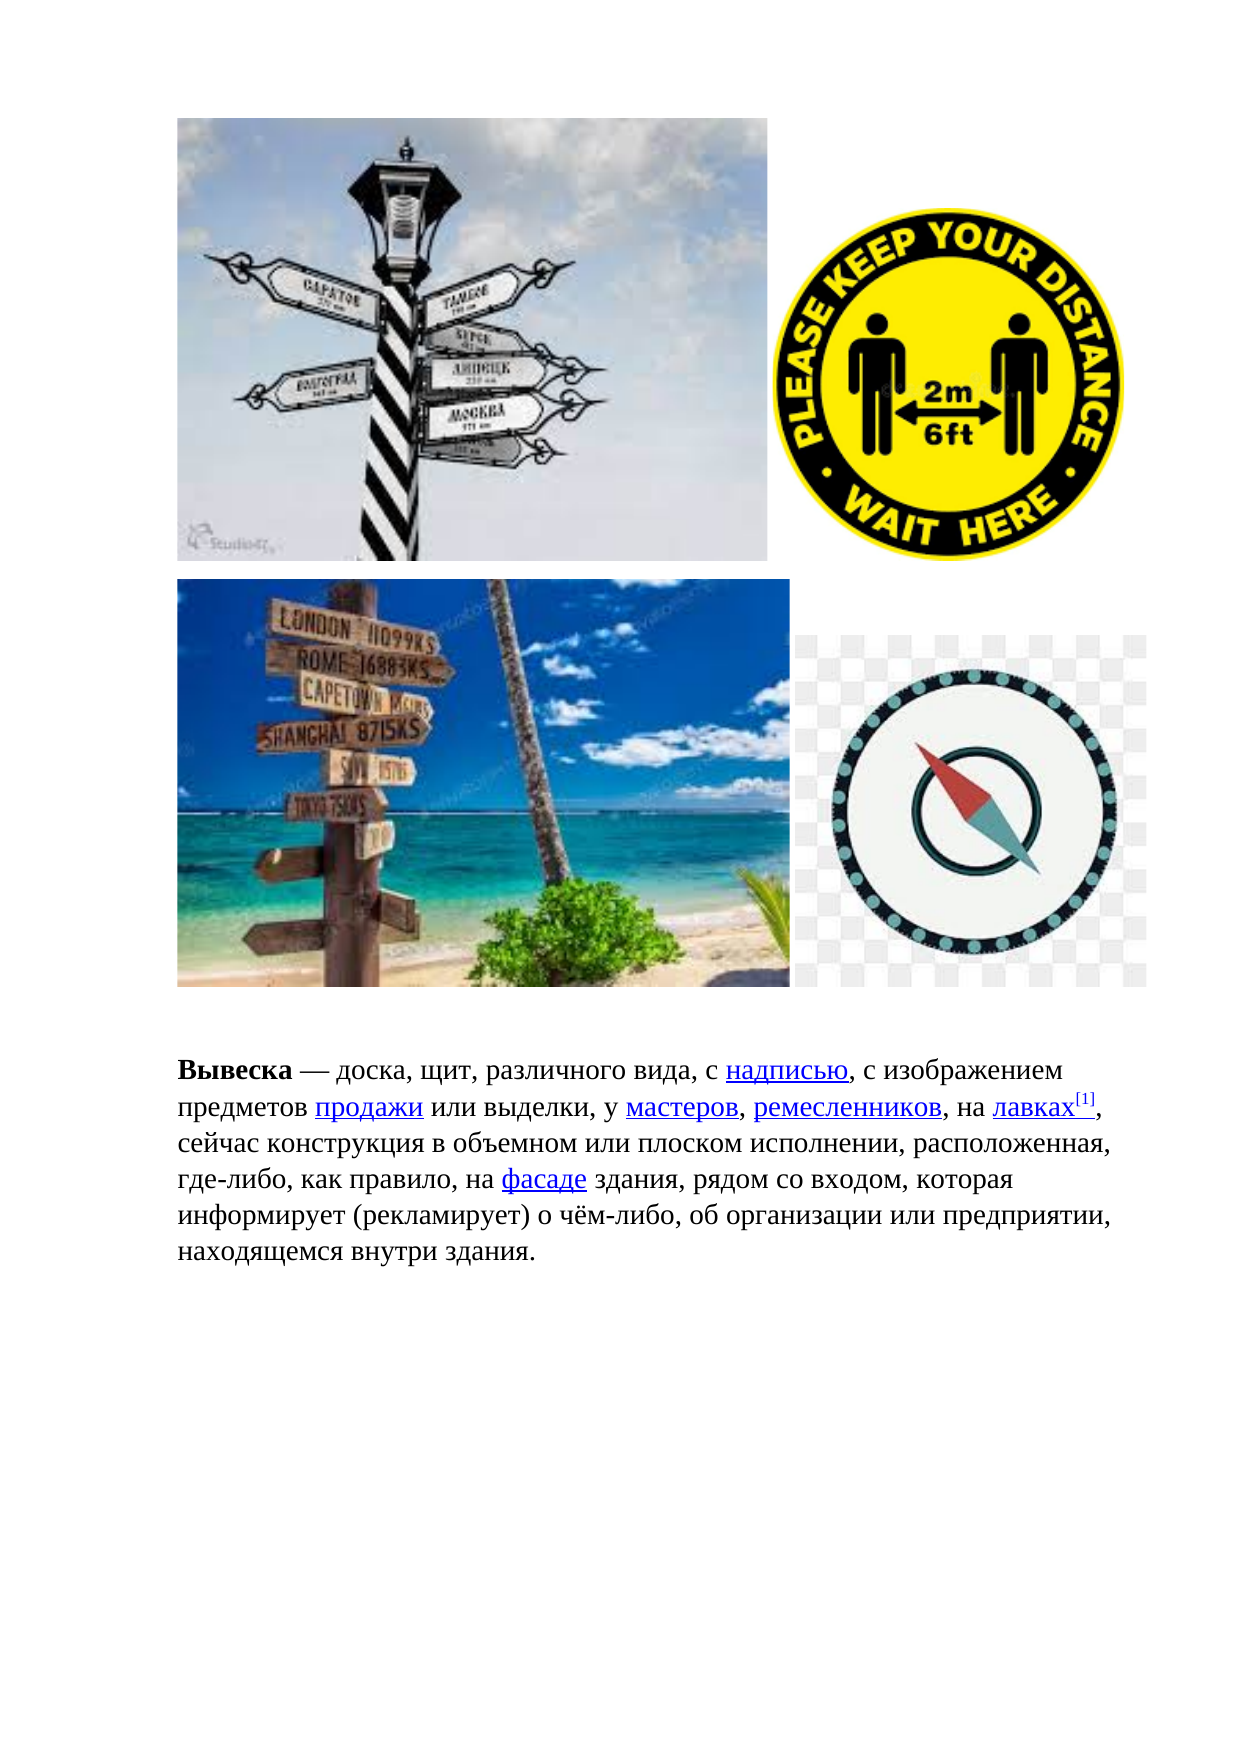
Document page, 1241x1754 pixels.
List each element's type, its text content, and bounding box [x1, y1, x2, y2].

picture [177, 579, 790, 987]
text Вывеска — доска, щит, различного вида, с надписью, с изображением предметов продажи или выделки, у мастеров, ремесленников, на лавках[1], сейчас конструкция в объемном или плоском исполнении, расположенная, где-либо, как правило, на фасаде здания, рядом со входом, которая информирует (рекламирует) о чём-либо, об организации или предприятии, находящемся внутри здания. [177, 1052, 1152, 1267]
picture [795, 635, 1147, 987]
picture [650, 827, 659, 832]
picture [177, 118, 768, 561]
picture [772, 208, 1125, 561]
picture [604, 773, 613, 779]
